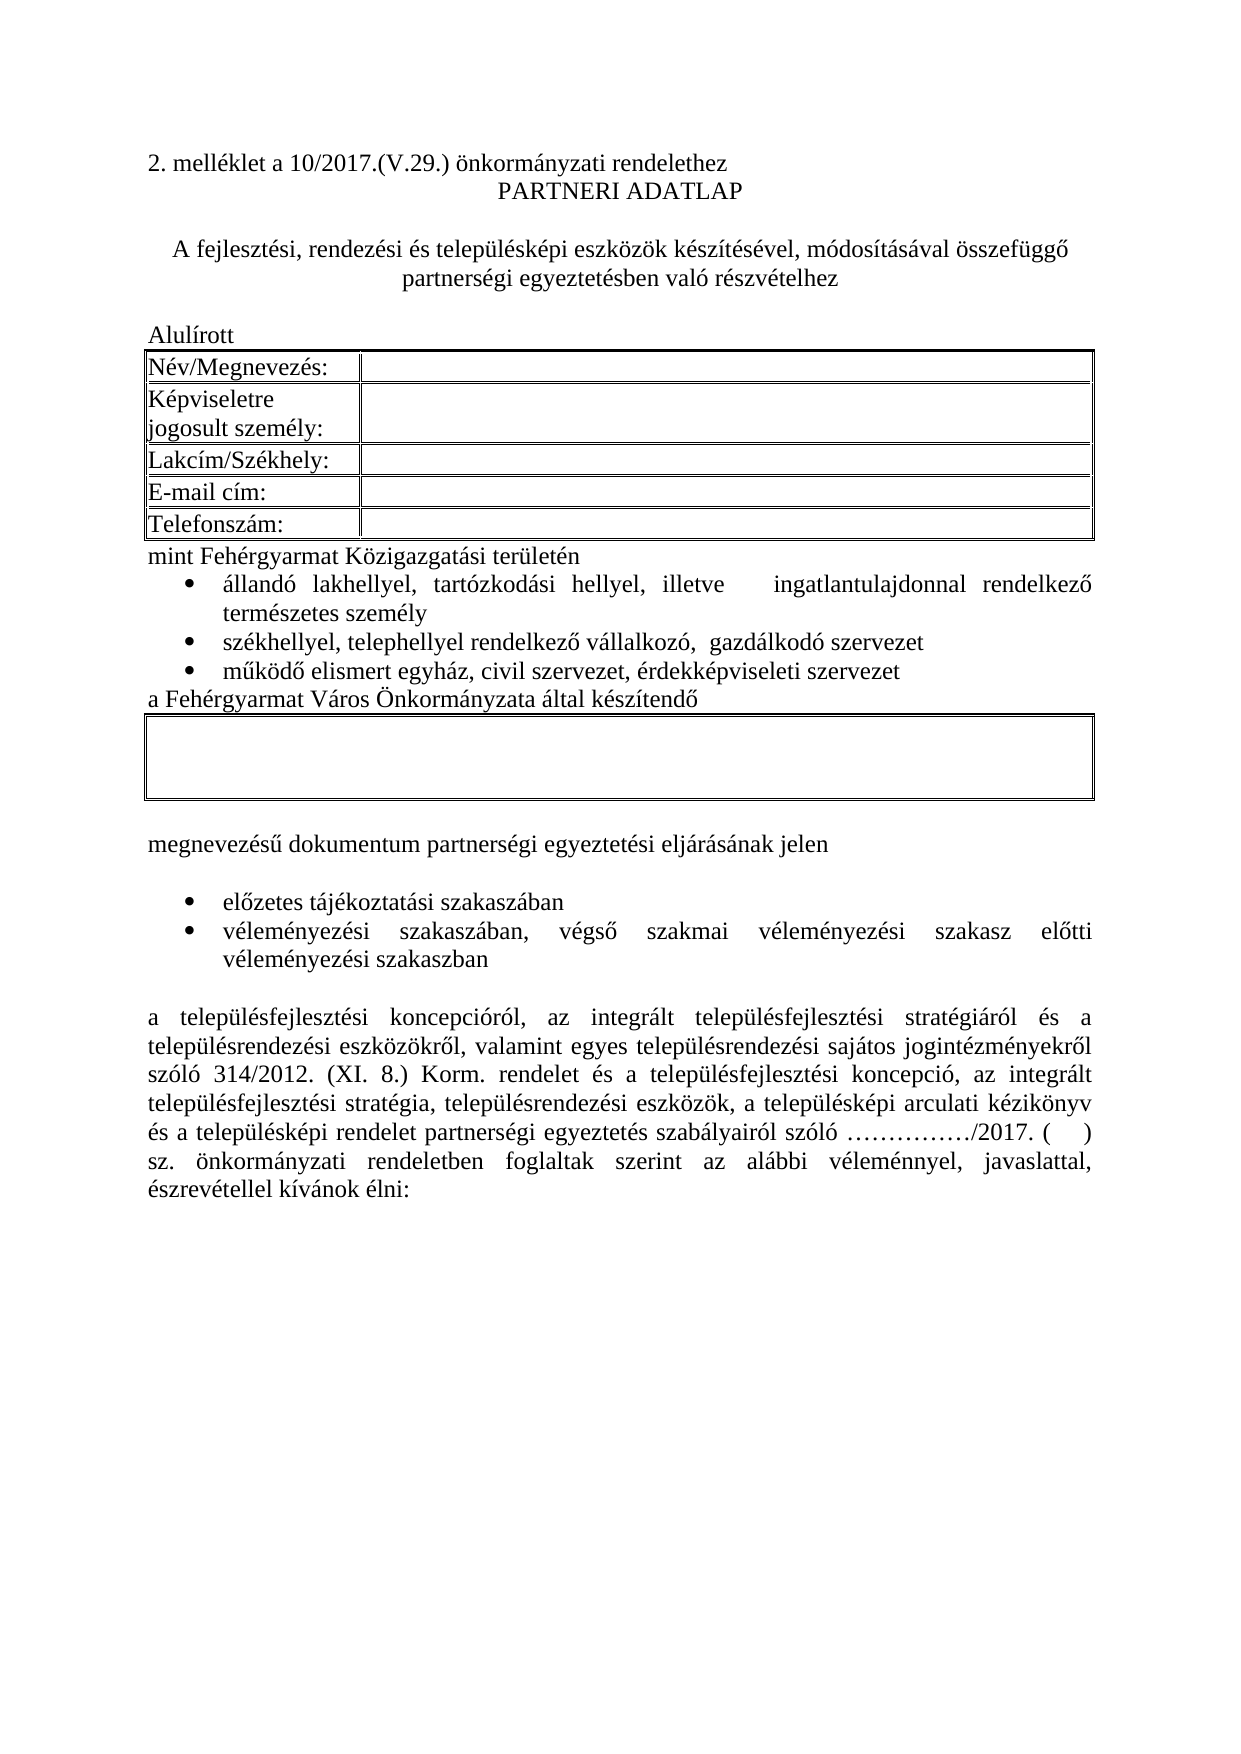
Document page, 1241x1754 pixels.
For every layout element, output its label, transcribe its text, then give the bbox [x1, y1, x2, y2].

list előzetes tájékoztatási szakaszában [185, 887, 1093, 916]
text a Fehérgyarmat Város Önkormányzata által készítendő [148, 684, 1093, 713]
text a településfejlesztési koncepcióról, az integrált településfejlesztési stratégiáról és a településrendezési eszközökről, valamint egyes településrendezési sajátos jogintézményekről szóló 314/2012. (XI. 8.) Korm. rendelet és a településfejlesztési koncepció, az integrált településfejlesztési stratégia, településrendezési eszközök, a településképi arculati kézikönyv és a településképi rendelet partnerségi egyeztetés szabályairól szóló ……………/2017. ( ) sz. önkormányzati rendeletben foglaltak szerint az alábbi véleménnyel, javaslattal, észrevétellel kívánok élni: [148, 1002, 1093, 1203]
table_cell Képviseletre jogosult személy: [145, 381, 361, 442]
list működő elismert egyház, civil szervezet, érdekképviseleti szervezet [185, 656, 1093, 684]
text 2. melléklet a 10/2017.(V.29.) önkormányzati rendelethez [148, 148, 1093, 176]
table_header [147, 717, 1092, 798]
table_header Név/Megnevezés: [147, 352, 361, 381]
table_cell Lakcím/Székhely: [145, 442, 361, 473]
table_cell E-mail cím: [147, 474, 359, 506]
table_cell [362, 474, 1092, 506]
list állandó lakhellyel, tartózkodási hellyel, illetve ingatlantulajdonnal rendelkező természetes személy [185, 569, 1093, 627]
text PARTNERI ADATLAP [148, 176, 1093, 205]
text A fejlesztési, rendezési és településképi eszközök készítésével, módosításával összefüggő partnerségi egyeztetésben való részvételhez [148, 234, 1093, 291]
text megnevezésű dokumentum partnerségi egyeztetési eljárásának jelen [148, 829, 1093, 858]
table_cell [361, 381, 1093, 442]
text mint Fehérgyarmat Közigazgatási területén [148, 541, 1093, 569]
table_cell [361, 442, 1093, 473]
table_cell Telefonszám: [145, 506, 361, 537]
table_header [361, 352, 1092, 381]
table_cell [361, 506, 1093, 537]
text Alulírott [148, 320, 1093, 349]
list véleményezési szakaszában, végső szakmai véleményezési szakasz előtti véleményezési szakaszban [185, 916, 1093, 973]
list székhellyel, telephellyel rendelkező vállalkozó, gazdálkodó szervezet [185, 627, 1093, 656]
